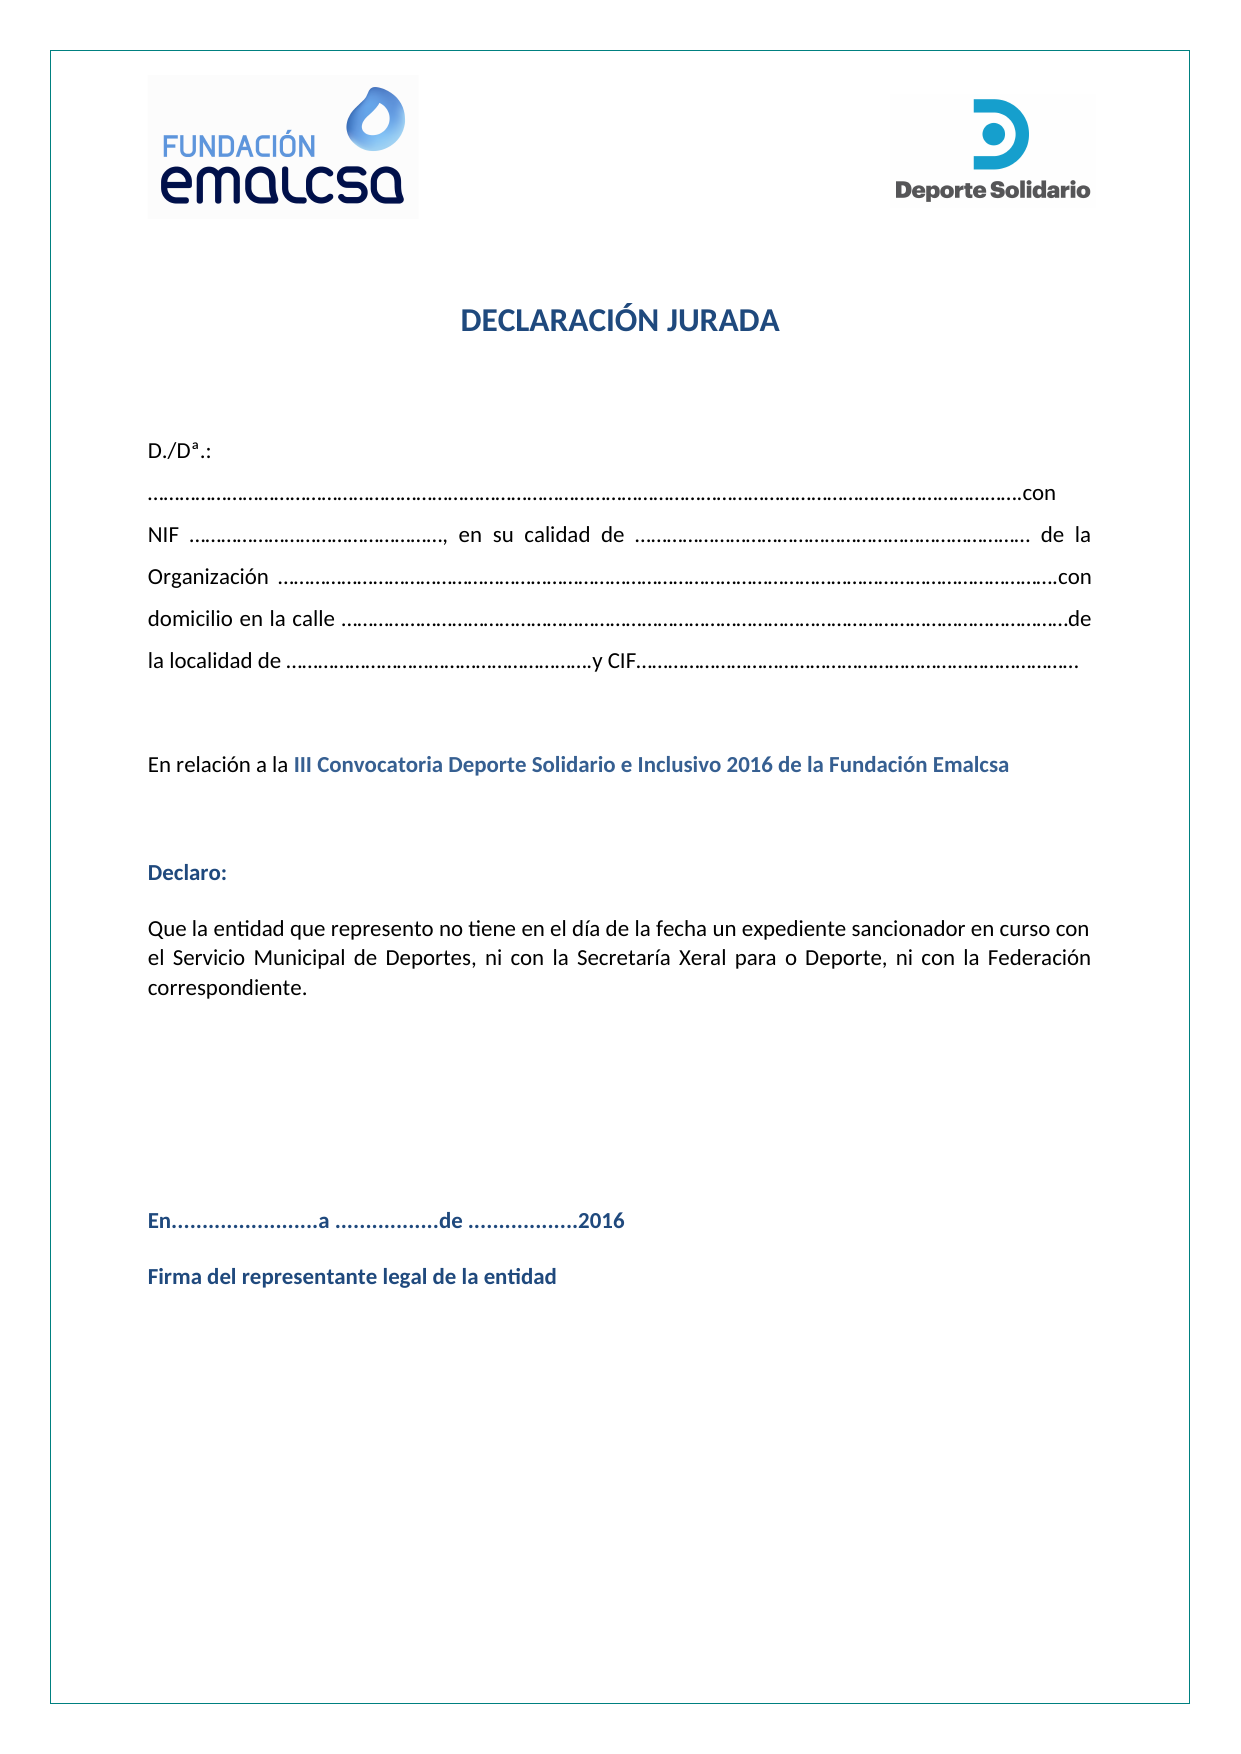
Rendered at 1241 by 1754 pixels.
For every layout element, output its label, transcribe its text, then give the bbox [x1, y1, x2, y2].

text Declaro: [148, 859, 1093, 886]
text Que la entidad que represento no tiene en el día de la fecha un expediente sancionador en curso con el Servicio Municipal de Deportes, ni con la Secretaría Xeral para o Deporte, ni con la Federación correspondiente. [148, 913, 1093, 1001]
text D./Dª.:………………………………………………………………………………………………………………………………………………….con NIF …………………………………………, en su calidad de ………………………………………………………………… de la Organización ………………………………………………………………………………………………………………………………….con domicilio en la calle …………………………………………………………………………………………………………………………de la localidad de ………………………………………………….y CIF………………………………………………………………………… [148, 436, 1093, 674]
text En........................a .................de ..................2016 [148, 1205, 1093, 1234]
picture [147, 75, 419, 219]
text En relación a la III Convocatoria Deporte Solidario e Inclusivo 2016 de la Fundación Emalcsa [148, 751, 1093, 778]
text Firma del representante legal de la entidad [148, 1262, 1093, 1290]
text DECLARACIÓN JURADA [148, 311, 1093, 336]
picture [889, 94, 1097, 208]
